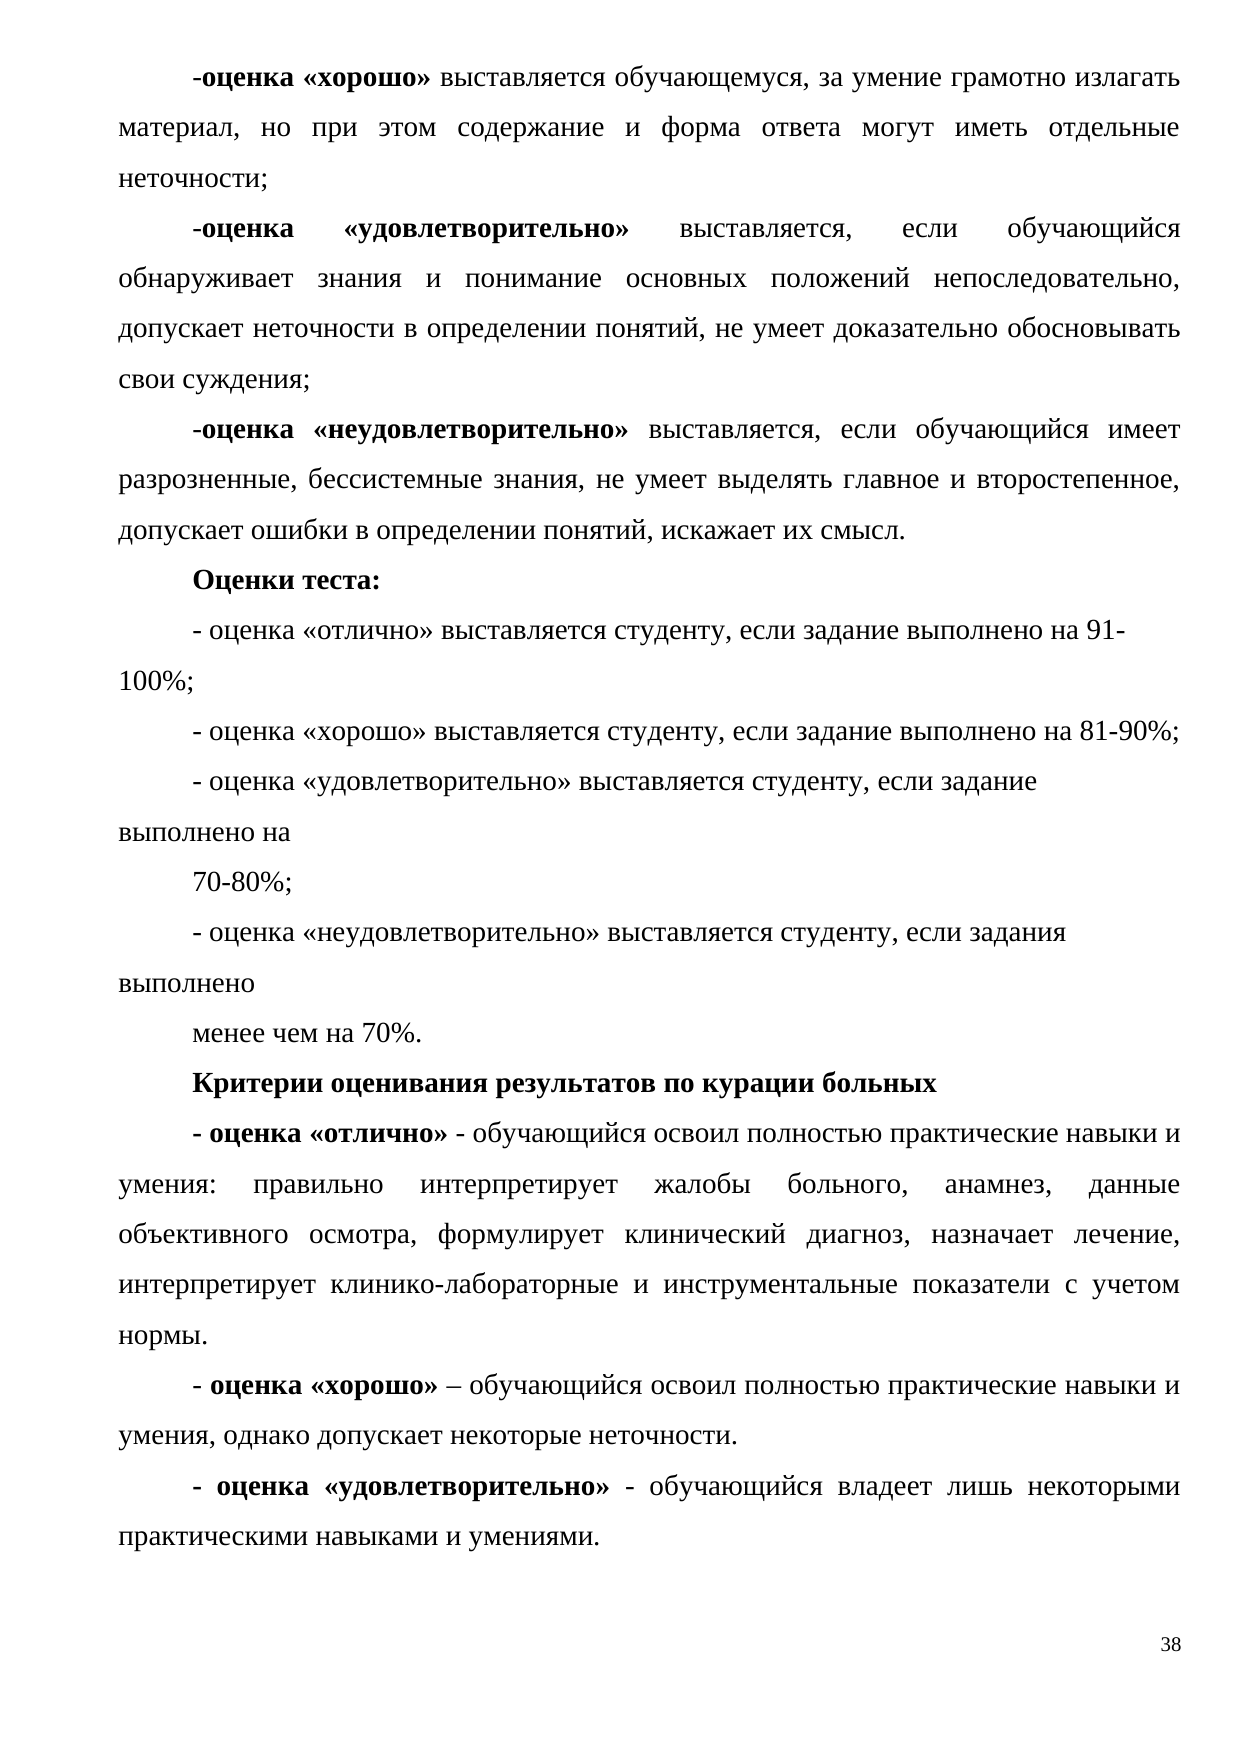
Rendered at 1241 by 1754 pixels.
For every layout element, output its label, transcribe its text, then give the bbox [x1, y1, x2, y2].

text -оценка «неудовлетворительно» выставляется, если обучающийся имеет разрозненные, бессистемные знания, не умеет выделять главное и второстепенное, допускает ошибки в определении понятий, искажает их смысл. [118, 411, 1181, 545]
text менее чем на 70%. [118, 1015, 1181, 1048]
text Критерии оценивания результатов по курации больных [118, 1065, 1181, 1099]
text Оценки теста: [118, 562, 1181, 596]
text - оценка «удовлетворительно» выставляется студенту, если задание выполнено на [118, 763, 1181, 847]
text - оценка «отлично» - обучающийся освоил полностью практические навыки и умения: правильно интерпретирует жалобы больного, анамнез, данные объективного осмотра, формулирует клинический диагноз, назначает лечение, интерпретирует клинико-лабораторные и инструментальные показатели с учетом нормы. [118, 1116, 1181, 1350]
text - оценка «неудовлетворительно» выставляется студенту, если задания выполнено [118, 914, 1181, 998]
text -оценка «удовлетворительно» выставляется, если обучающийся обнаруживает знания и понимание основных положений непоследовательно, допускает неточности в определении понятий, не умеет доказательно обосновывать свои суждения; [118, 210, 1181, 394]
text -оценка «хорошо» выставляется обучающемуся, за умение грамотно излагать материал, но при этом содержание и форма ответа могут иметь отдельные неточности; [118, 59, 1181, 193]
text - оценка «хорошо» – обучающийся освоил полностью практические навыки и умения, однако допускает некоторые неточности. [118, 1367, 1181, 1451]
text - оценка «удовлетворительно» - обучающийся владеет лишь некоторыми практическими навыками и умениями. [118, 1468, 1181, 1552]
text - оценка «отлично» выставляется студенту, если задание выполнено на 91-100%; [118, 612, 1181, 696]
text 70-80%; [118, 864, 1181, 898]
text - оценка «хорошо» выставляется студенту, если задание выполнено на 81-90%; [118, 713, 1181, 747]
